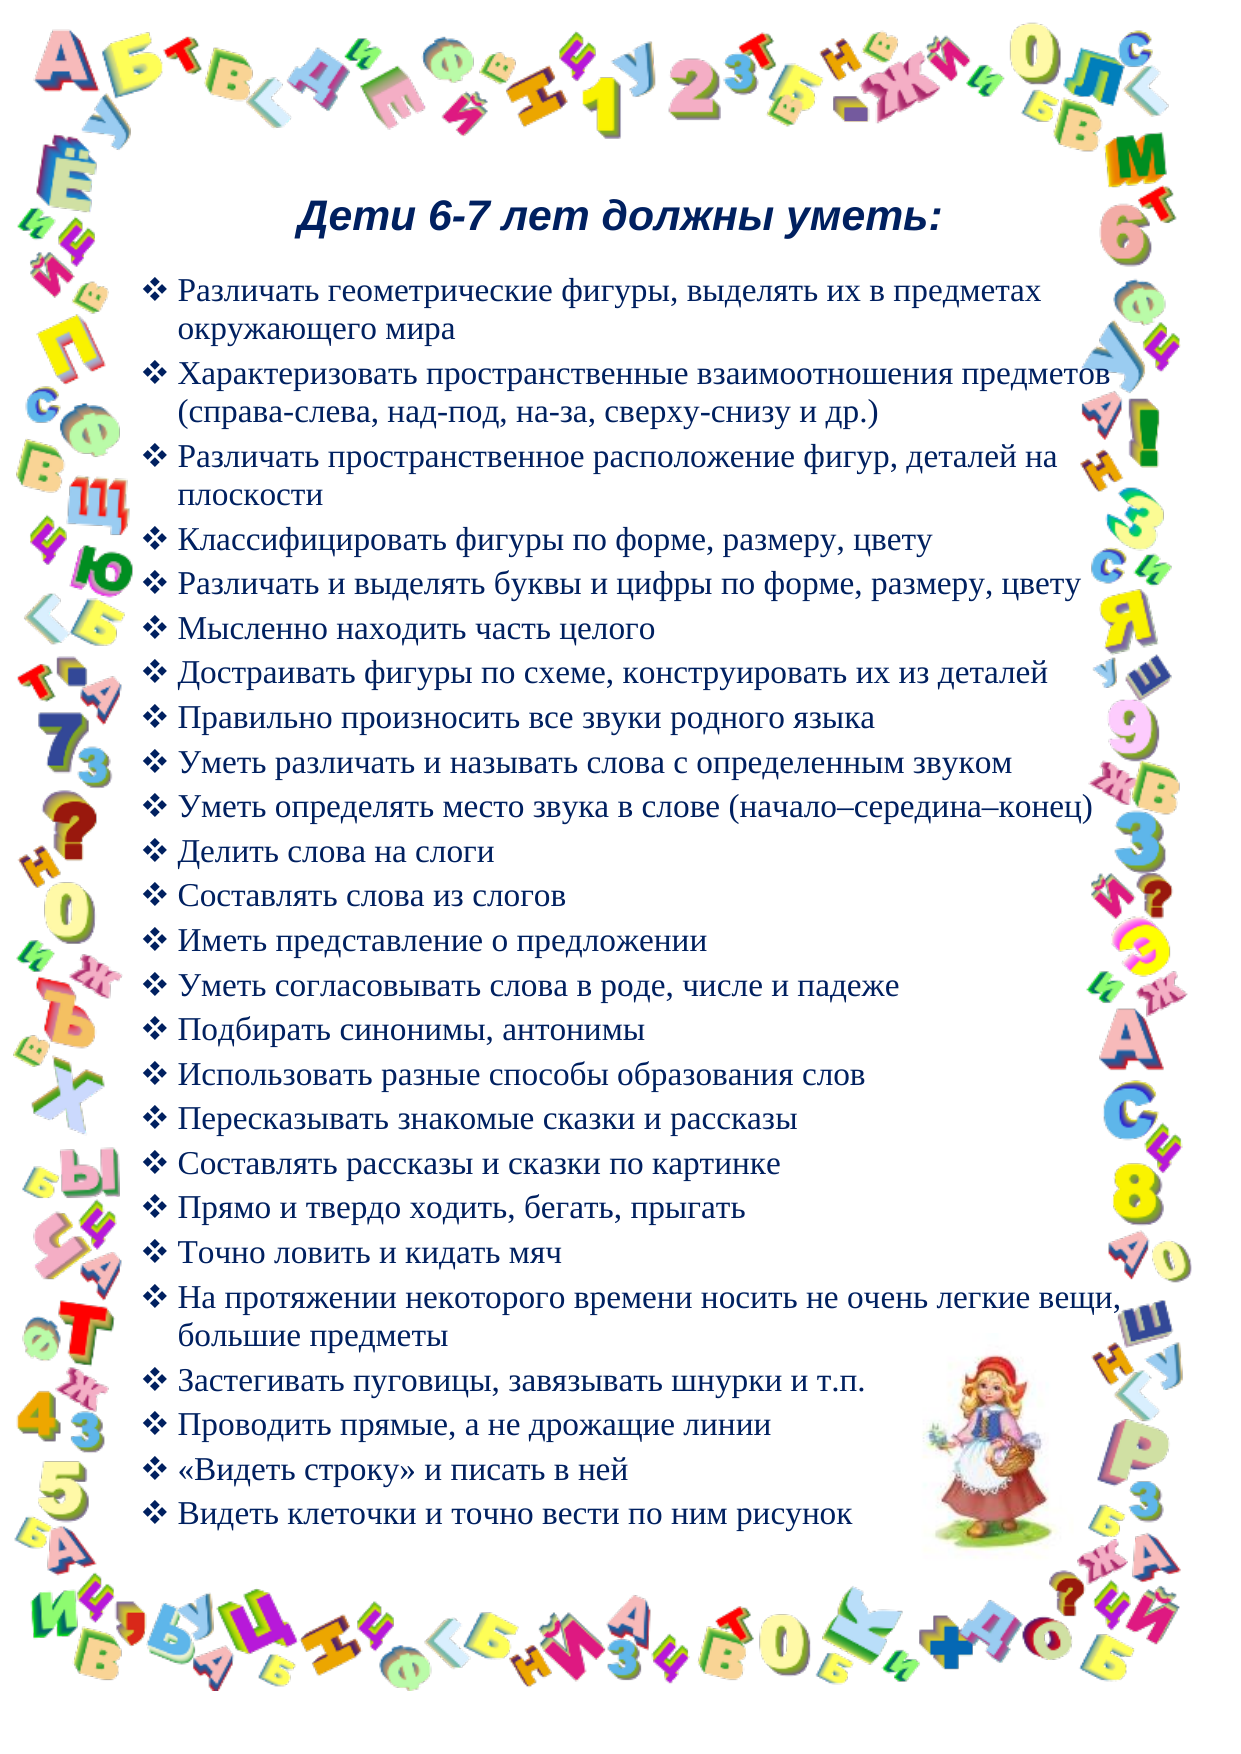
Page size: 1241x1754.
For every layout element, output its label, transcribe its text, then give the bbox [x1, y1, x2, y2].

list Правильно произносить все звуки родного языка [140, 697, 1211, 736]
list Использовать разные способы образования слов [140, 1054, 1211, 1092]
list Уметь определять место звука в слове (начало–середина–конец) [140, 786, 1211, 825]
list Мысленно находить часть целого [140, 608, 1211, 646]
list Уметь согласовывать слова в роде, числе и падеже [140, 965, 1211, 1003]
list Подбирать синонимы, антонимы [140, 1009, 1211, 1048]
list Достраивать фигуры по схеме, конструировать их из деталей [140, 653, 1211, 691]
list Различать и выделять буквы и цифры по форме, размеру, цвету [140, 563, 1211, 602]
list Составлять рассказы и сказки по картинке [140, 1143, 1211, 1181]
list Различать геометрические фигуры, выделять их в предметах окружающего мира [140, 270, 1211, 347]
list Видеть клеточки и точно вести по ним рисунок [140, 1493, 1211, 1532]
list Классифицировать фигуры по форме, размеру, цвету [140, 519, 1211, 557]
list Делить слова на слоги [140, 831, 1211, 869]
list Составлять слова из слогов [140, 876, 1211, 914]
list Характеризовать пространственные взаимоотношения предметов (справа-слева, над-под, на-за, сверху-снизу и др.) [140, 353, 1211, 430]
picture [12, 14, 1192, 1691]
list «Видеть строку» и писать в ней [140, 1449, 1211, 1487]
list Различать пространственное расположение фигур, деталей на плоскости [140, 436, 1211, 513]
list Застегивать пуговицы, завязывать шнурки и т.п. [140, 1360, 1211, 1398]
list На протяжении некоторого времени носить не очень легкие вещи, большие предметы [140, 1277, 1211, 1353]
list Проводить прямые, а не дрожащие линии [140, 1404, 1211, 1443]
list Точно ловить и кидать мяч [140, 1232, 1211, 1271]
list Пересказывать знакомые сказки и рассказы [140, 1098, 1211, 1137]
list Уметь различать и называть слова с определенным звуком [140, 742, 1211, 780]
list Прямо и твердо ходить, бегать, прыгать [140, 1188, 1211, 1226]
subtitle Дети 6-7 лет должны уметь: [29, 190, 1211, 239]
list Иметь представление о предложении [140, 920, 1211, 958]
